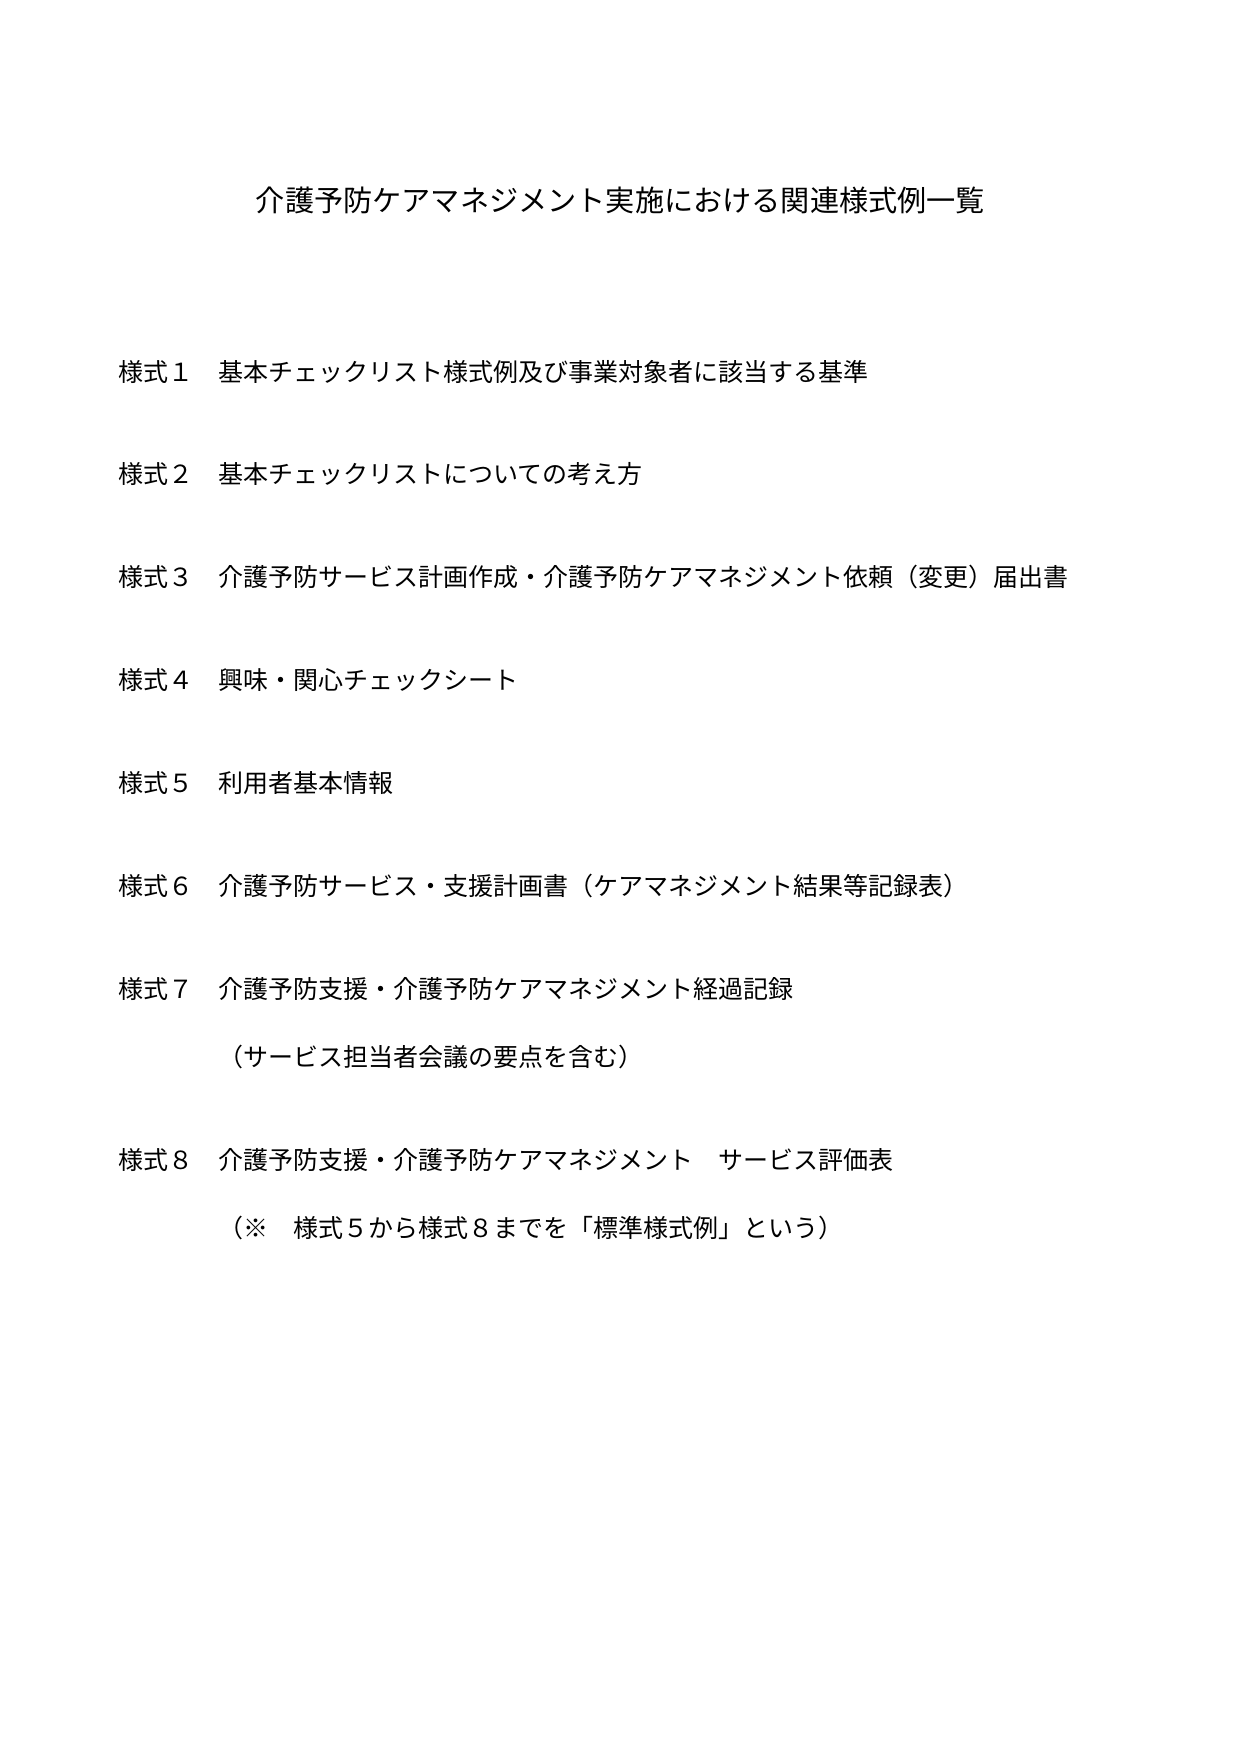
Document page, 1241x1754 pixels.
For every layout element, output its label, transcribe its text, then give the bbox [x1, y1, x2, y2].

text 様式８ 介護予防支援・介護予防ケアマネジメント サービス評価表 [118, 1124, 1122, 1193]
text 様式４ 興味・関心チェックシート [118, 644, 1122, 713]
text 様式３ 介護予防サービス計画作成・介護予防ケアマネジメント依頼（変更）届出書 [118, 542, 1122, 610]
text 様式１ 基本チェックリスト様式例及び事業対象者に該当する基準 [118, 336, 1122, 404]
text 様式６ 介護予防サービス・支援計画書（ケアマネジメント結果等記録表） [118, 850, 1122, 919]
text 様式７ 介護予防支援・介護予防ケアマネジメント経過記録 [118, 953, 1122, 1021]
text （※ 様式５から様式８までを「標準様式例」という） [118, 1193, 1122, 1261]
text （サービス担当者会議の要点を含む） [118, 1021, 1122, 1090]
text 介護予防ケアマネジメント実施における関連様式例一覧 [118, 165, 1122, 233]
text 様式２ 基本チェックリストについての考え方 [118, 439, 1122, 507]
text 様式５ 利用者基本情報 [118, 747, 1122, 816]
